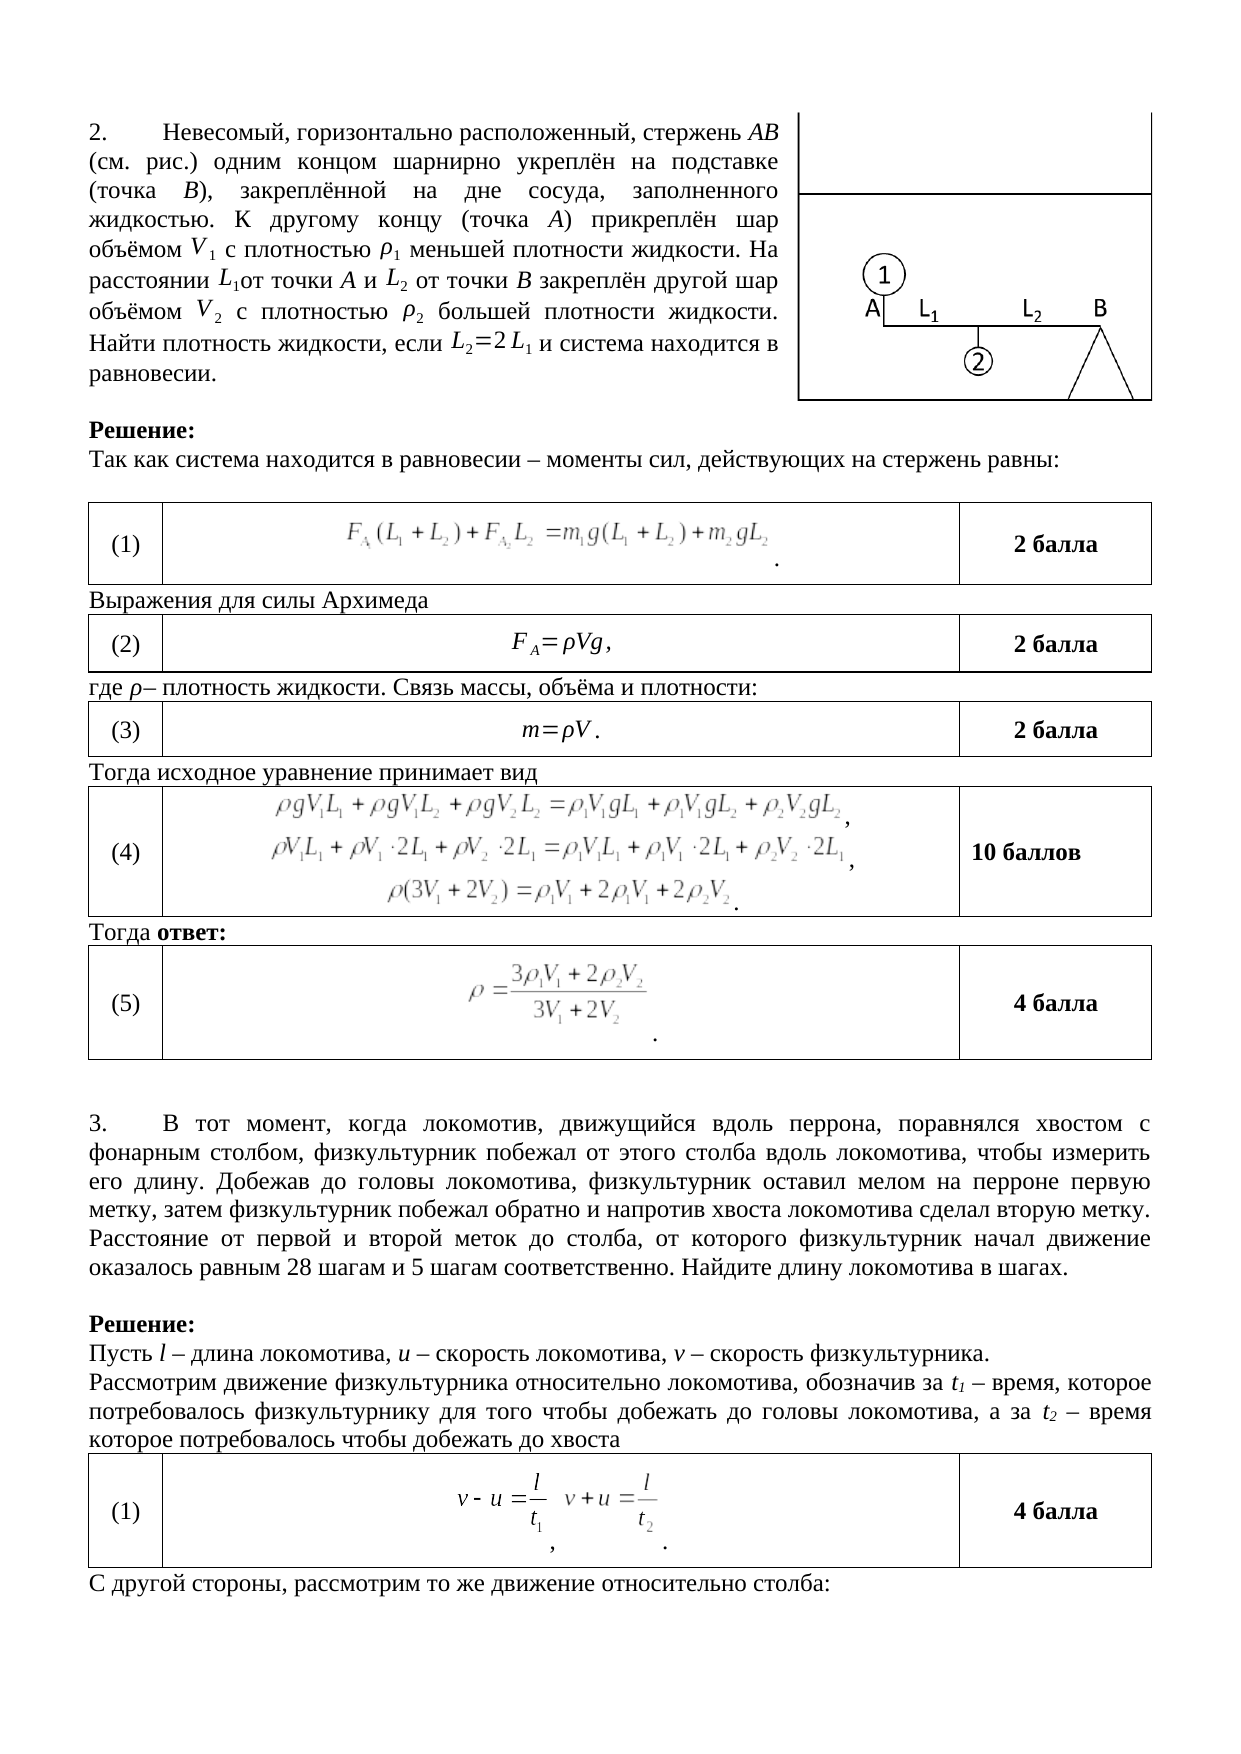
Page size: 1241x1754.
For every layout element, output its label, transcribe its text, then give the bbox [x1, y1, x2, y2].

text где – плотность жидкости. Связь массы, объёма и плотности: [89, 673, 1152, 701]
text Решение: [89, 415, 1152, 444]
text Выражения для силы Архимеда [89, 585, 1152, 614]
text Так как система находится в равновесии – моменты сил, действующих на стержень равны: [89, 444, 1152, 473]
table_header 2 балла [960, 503, 1151, 584]
picture [797, 111, 1153, 401]
text C другой стороны, рассмотрим то же движение относительно столба: [89, 1568, 1152, 1597]
list Решение: [89, 1309, 1152, 1338]
text Тогда ответ: [89, 917, 1152, 945]
table_header (1) [89, 503, 162, 584]
table_header . [163, 702, 959, 756]
table_header 10 баллов [960, 787, 1151, 916]
table_header 2 балла [960, 702, 1151, 756]
table_header (5) [89, 946, 162, 1059]
text Тогда исходное уравнение принимает вид [89, 757, 1152, 786]
table_header 4 балла [960, 1454, 1151, 1567]
table_header . [163, 503, 959, 584]
text Рассмотрим движение физкультурника относительно локомотива, обозначив за t1 – время, которое потребовалось физкультурнику для того чтобы добежать до головы локомотива, а за t2 – время которое потребовалось чтобы добежать до хвоста [89, 1367, 1152, 1453]
table_header , . [163, 1454, 959, 1567]
table_header . [163, 946, 959, 1059]
list Невесомый, горизонтально расположенный, стержень AB (см. рис.) одним концом шарнирно укреплён на подставке (точка B), закреплённой на дне сосуда, заполненного жидкостью. К другому концу (точка A) прикреплён шар объёмом c плотностью меньшей плотности жидкости. На расстоянии от точки A и от точки B закреплён другой шар объёмом c плотностью большей плотности жидкости. Найти плотность жидкости, если и система находится в равновесии. [89, 117, 797, 387]
table_header 2 балла [960, 615, 1151, 671]
table_header (2) [89, 615, 162, 671]
table_header (4) [89, 787, 162, 916]
table_header [163, 615, 959, 671]
table_header (1) [89, 1454, 162, 1567]
table_header 4 балла [960, 946, 1151, 1059]
list В тот момент, когда локомотив, движущийся вдоль перрона, поравнялся хвостом с фонарным столбом, физкультурник побежал от этого столба вдоль локомотива, чтобы измерить его длину. Добежав до головы локомотива, физкультурник оставил мелом на перроне первую метку, затем физкультурник побежал обратно и напротив хвоста локомотива сделал вторую метку. Расстояние от первой и второй меток до столба, от которого физкультурник начал движение оказалось равным 28 шагам и 5 шагам соответственно. Найдите длину локомотива в шагах. [89, 1108, 1152, 1281]
text Пусть l – длина локомотива, u – скорость локомотива, v – скорость физкультурника. [89, 1338, 1152, 1367]
table_header , , . [163, 787, 959, 916]
table_header (3) [89, 702, 162, 756]
